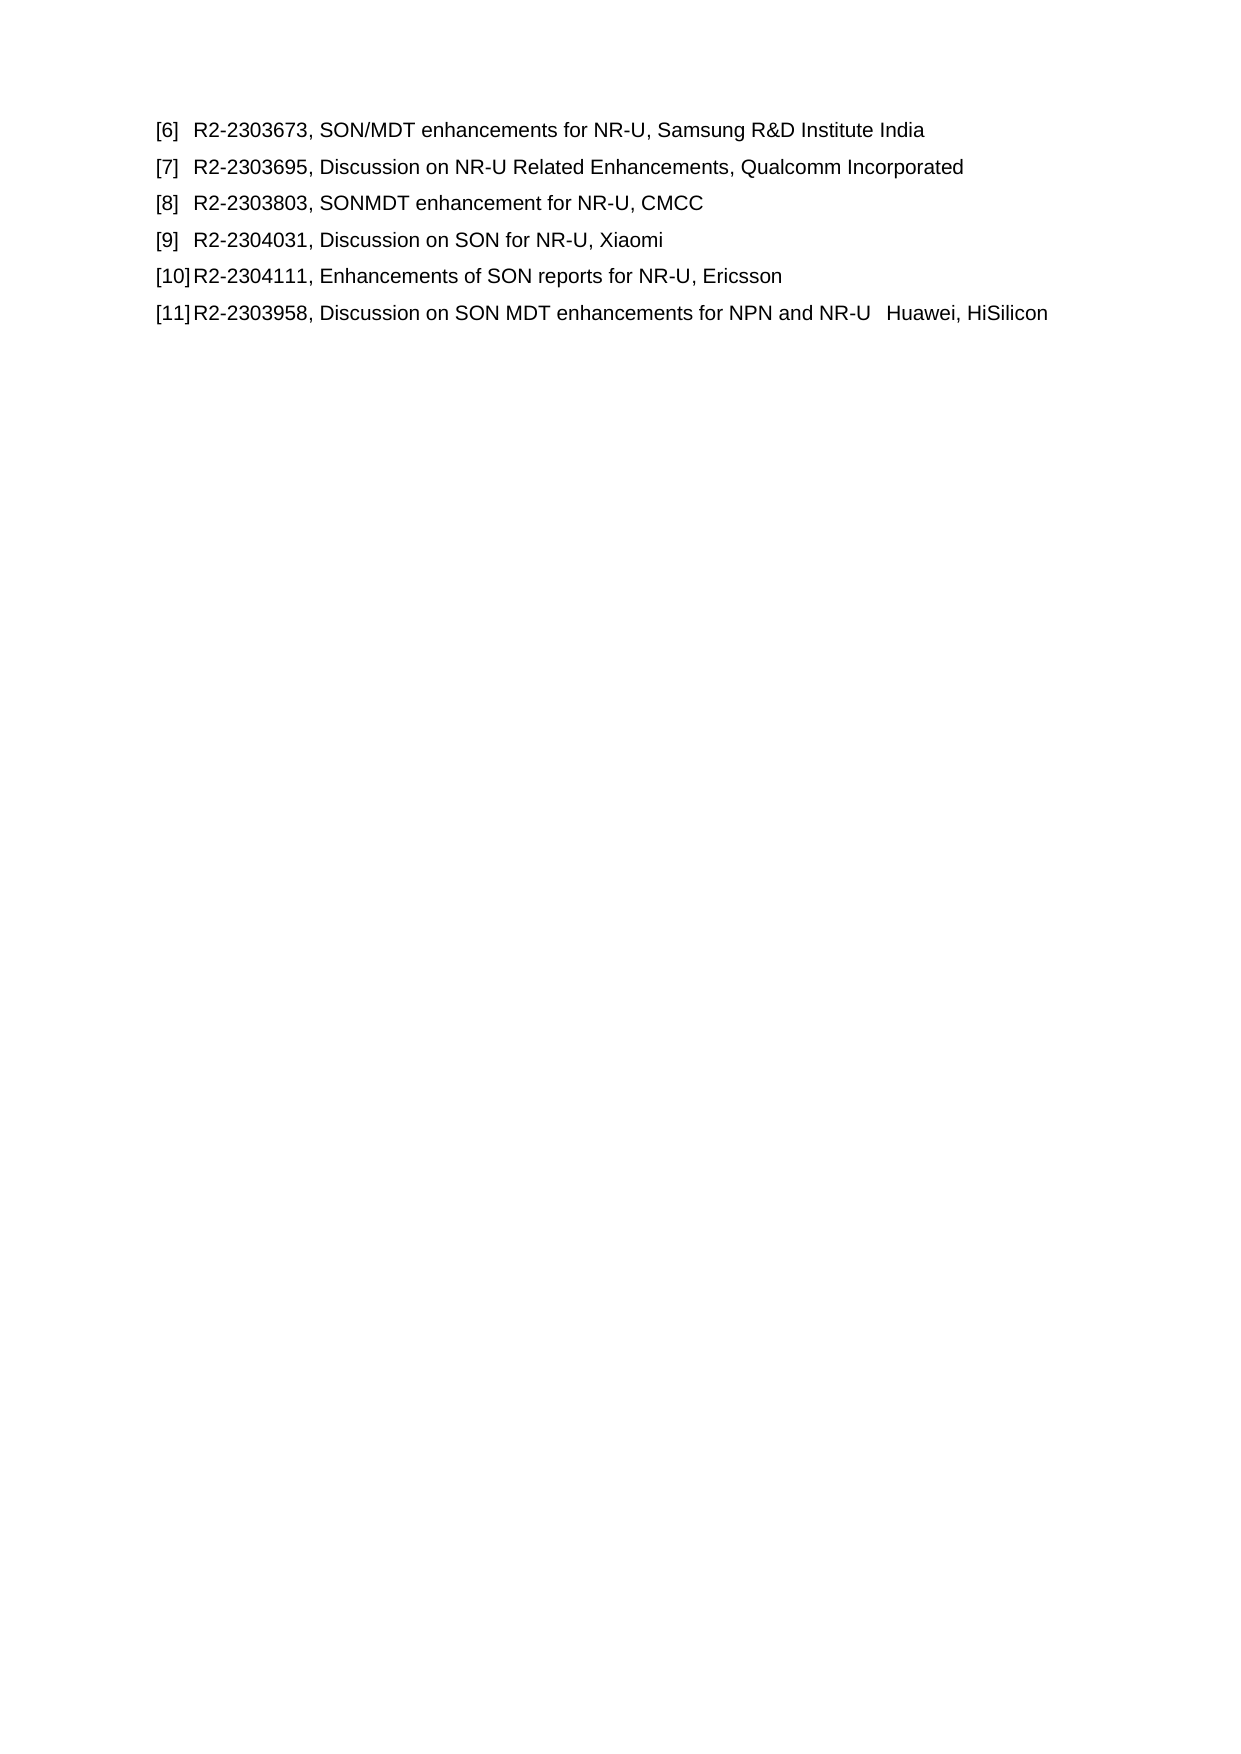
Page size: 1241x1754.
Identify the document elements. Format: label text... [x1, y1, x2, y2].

list R2-2303695, Discussion on NR-U Related Enhancements, Qualcomm Incorporated [156, 154, 1122, 178]
list R2-2303803, SONMDT enhancement for NR-U, CMCC [156, 191, 1122, 215]
list R2-2304031, Discussion on SON for NR-U, Xiaomi [156, 227, 1122, 251]
list R2-2303673, SON/MDT enhancements for NR-U, Samsung R&D Institute India [156, 118, 1122, 142]
list R2-2303958, Discussion on SON MDT enhancements for NPN and NR-U Huawei, HiSilicon [156, 300, 1122, 324]
list R2-2304111, Enhancements of SON reports for NR-U, Ericsson [156, 264, 1122, 288]
